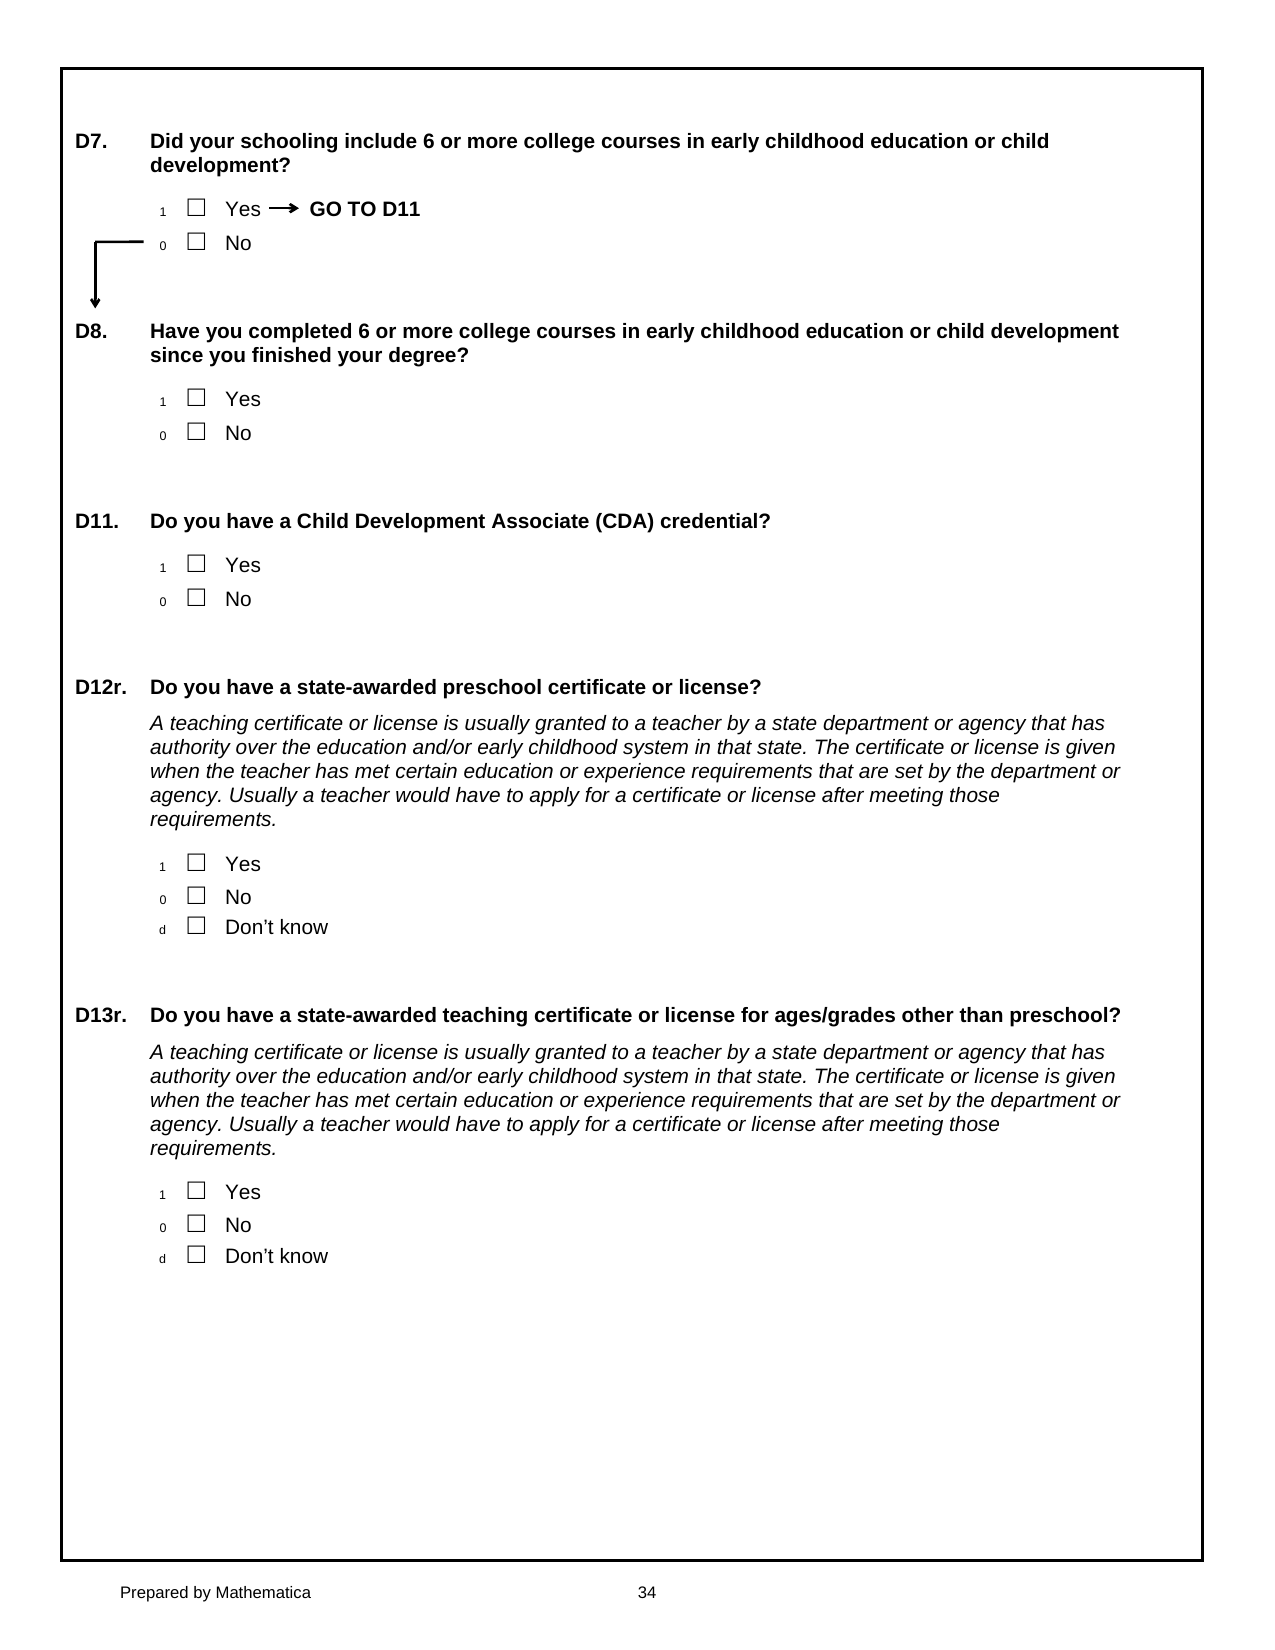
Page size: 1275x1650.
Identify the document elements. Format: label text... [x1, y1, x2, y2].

text A teaching certificate or license is usually granted to a teacher by a state department or agency that has authority over the education and/or early childhood system in that state. The certificate or license is given when the teacher has met certain education or experience requirements that are set by the department or agency. Usually a teacher would have to apply for a certificate or license after meeting those requirements. [150, 1040, 1125, 1159]
text A teaching certificate or license is usually granted to a teacher by a state department or agency that has authority over the education and/or early childhood system in that state. The certificate or license is given when the teacher has met certain education or experience requirements that are set by the department or agency. Usually a teacher would have to apply for a certificate or license after meeting those requirements. [150, 711, 1125, 831]
text D8. Have you completed 6 or more college courses in early childhood education or child development since you finished your degree? [75, 319, 1162, 367]
text D12r. Do you have a state-awarded preschool certificate or license? [75, 675, 1162, 699]
text 1 □ Yes [159, 1172, 1125, 1206]
text 0 □ No [159, 413, 1125, 446]
text 1 □ Yes [159, 379, 1125, 413]
text d □ Don’t know [159, 1239, 1200, 1269]
text 1 □ Yes [159, 545, 1125, 579]
text 0 □ No [159, 579, 1125, 612]
text D7. Did your schooling include 6 or more college courses in early childhood education or child development? [75, 129, 1162, 177]
text D11. Do you have a Child Development Associate (CDA) credential? [75, 509, 1162, 533]
text 1 □ Yes [159, 843, 1125, 877]
text 0 □ No [159, 223, 1125, 256]
text 0 □ No [159, 877, 1125, 911]
text 0 □ No [159, 1206, 1125, 1239]
text D13r. Do you have a state-awarded teaching certificate or license for ages/grades other than preschool? [75, 1003, 1162, 1027]
text 1 □ Yes GO TO D11 [159, 189, 1125, 223]
text d □ Don’t know [159, 911, 1200, 941]
